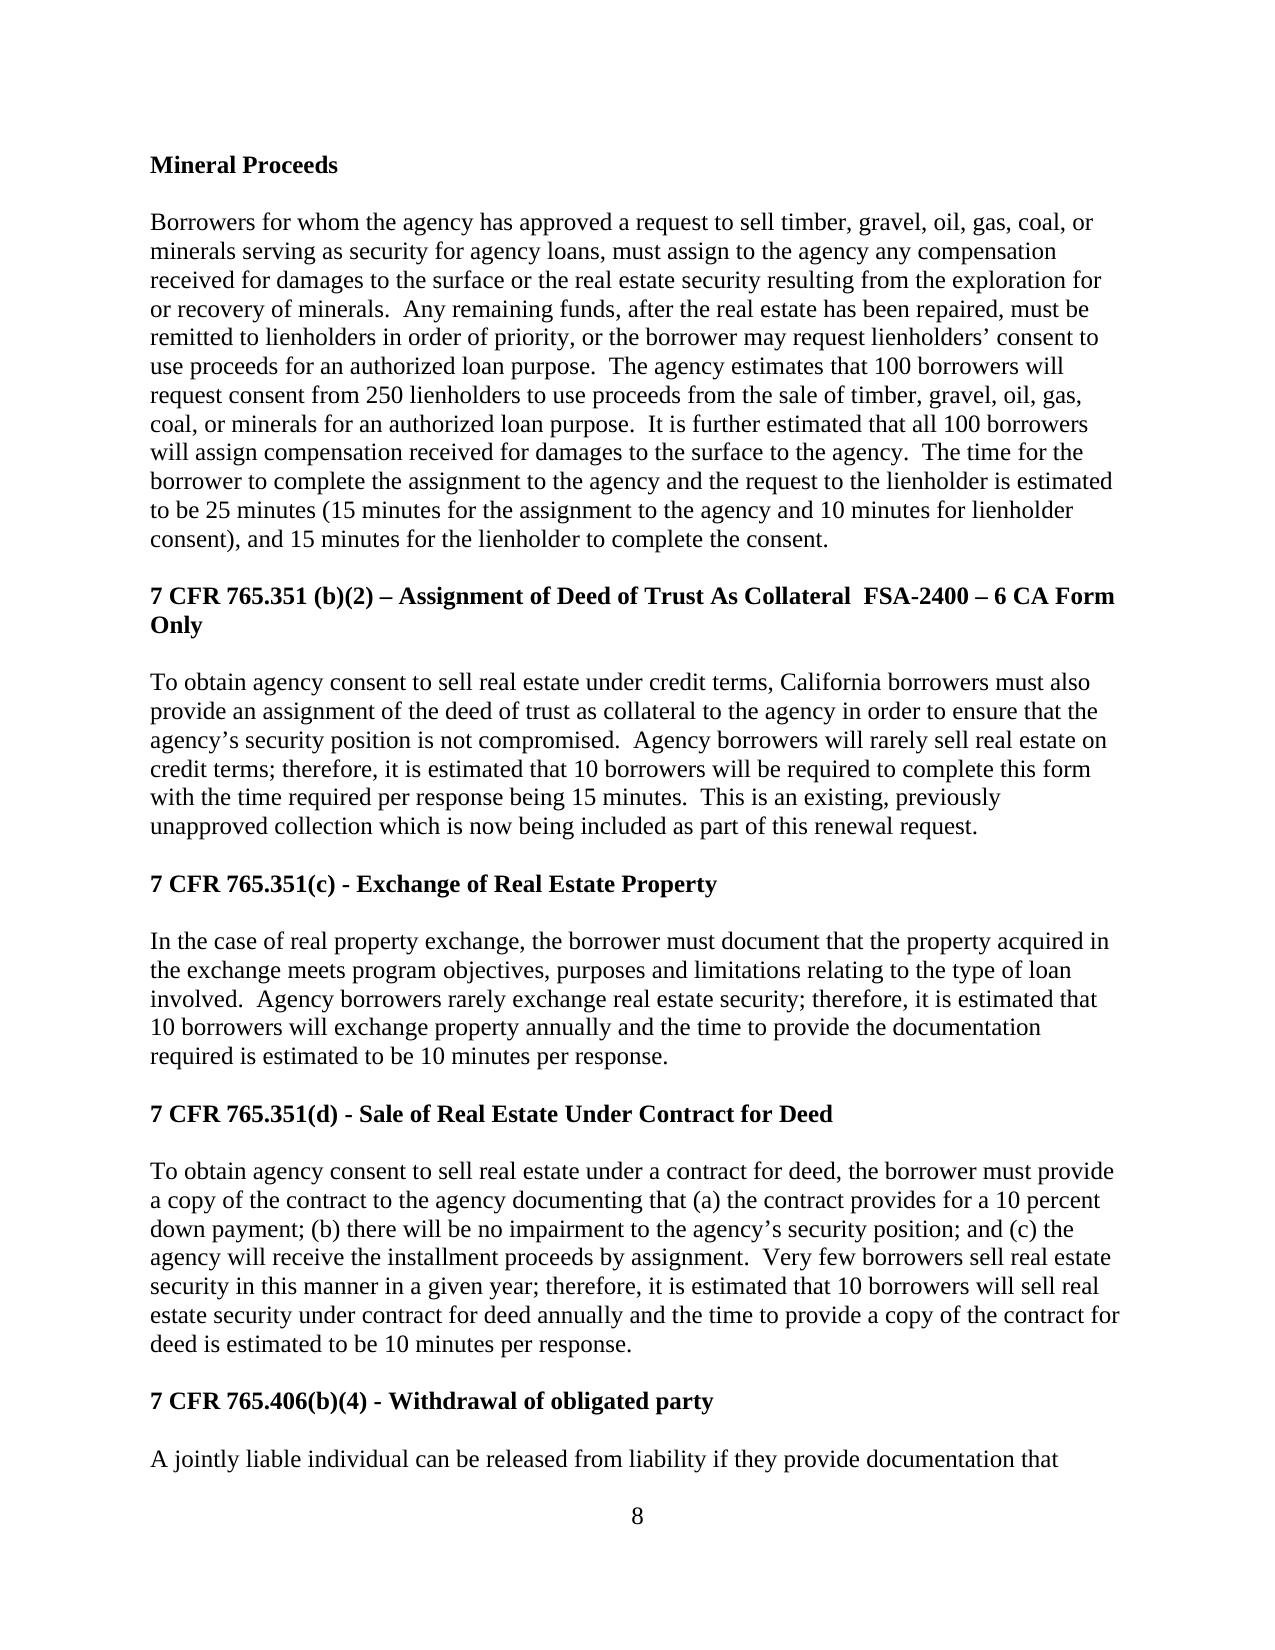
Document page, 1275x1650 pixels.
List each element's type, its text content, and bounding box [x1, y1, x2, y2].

text Borrowers for whom the agency has approved a request to sell timber, gravel, oil, gas, coal, or minerals serving as security for agency loans, must assign to the agency any compensation received for damages to the surface or the real estate security resulting from the exploration for or recovery of minerals. Any remaining funds, after the real estate has been repaired, must be remitted to lienholders in order of priority, or the borrower may request lienholders’ consent to use proceeds for an authorized loan purpose. The agency estimates that 100 borrowers will request consent from 250 lienholders to use proceeds from the sale of timber, gravel, oil, gas, coal, or minerals for an authorized loan purpose. It is further estimated that all 100 borrowers will assign compensation received for damages to the surface to the agency. The time for the borrower to complete the assignment to the agency and the request to the lienholder is estimated to be 25 minutes (15 minutes for the assignment to the agency and 10 minutes for lienholder consent), and 15 minutes for the lienholder to complete the consent. [150, 207, 1125, 552]
text 7 CFR 765.351(c) - Exchange of Real Estate Property [150, 869, 1125, 897]
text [150, 1444, 1125, 1472]
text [150, 150, 1125, 179]
text To obtain agency consent to sell real estate under a contract for deed, the borrower must provide a copy of the contract to the agency documenting that (a) the contract provides for a 10 percent down payment; (b) there will be no impairment to the agency’s security position; and (c) the agency will receive the installment proceeds by assignment. Very few borrowers sell real estate security in this manner in a given year; therefore, it is estimated that 10 borrowers will sell real estate security under contract for deed annually and the time to provide a copy of the contract for deed is estimated to be 10 minutes per response. [150, 1156, 1125, 1357]
text In the case of real property exchange, the borrower must document that the property acquired in the exchange meets program objectives, purposes and limitations relating to the type of loan involved. Agency borrowers rarely exchange real estate security; therefore, it is estimated that 10 borrowers will exchange property annually and the time to provide the documentation required is estimated to be 10 minutes per response. [150, 926, 1125, 1070]
text 7 CFR 765.351 (b)(2) – Assignment of Deed of Trust As Collateral FSA-2400 – 6 CA Form Only [150, 581, 1125, 639]
text 7 CFR 765.406(b)(4) - Withdrawal of obligated party [150, 1386, 1125, 1415]
text To obtain agency consent to sell real estate under credit terms, California borrowers must also provide an assignment of the deed of trust as collateral to the agency in order to ensure that the agency’s security position is not compromised. Agency borrowers will rarely sell real estate on credit terms; therefore, it is estimated that 10 borrowers will be required to complete this form with the time required per response being 15 minutes. This is an existing, previously unapproved collection which is now being included as part of this renewal request. [150, 667, 1125, 840]
text 7 CFR 765.351(d) - of Real Estate Under Contract for Deed [150, 1099, 1125, 1127]
